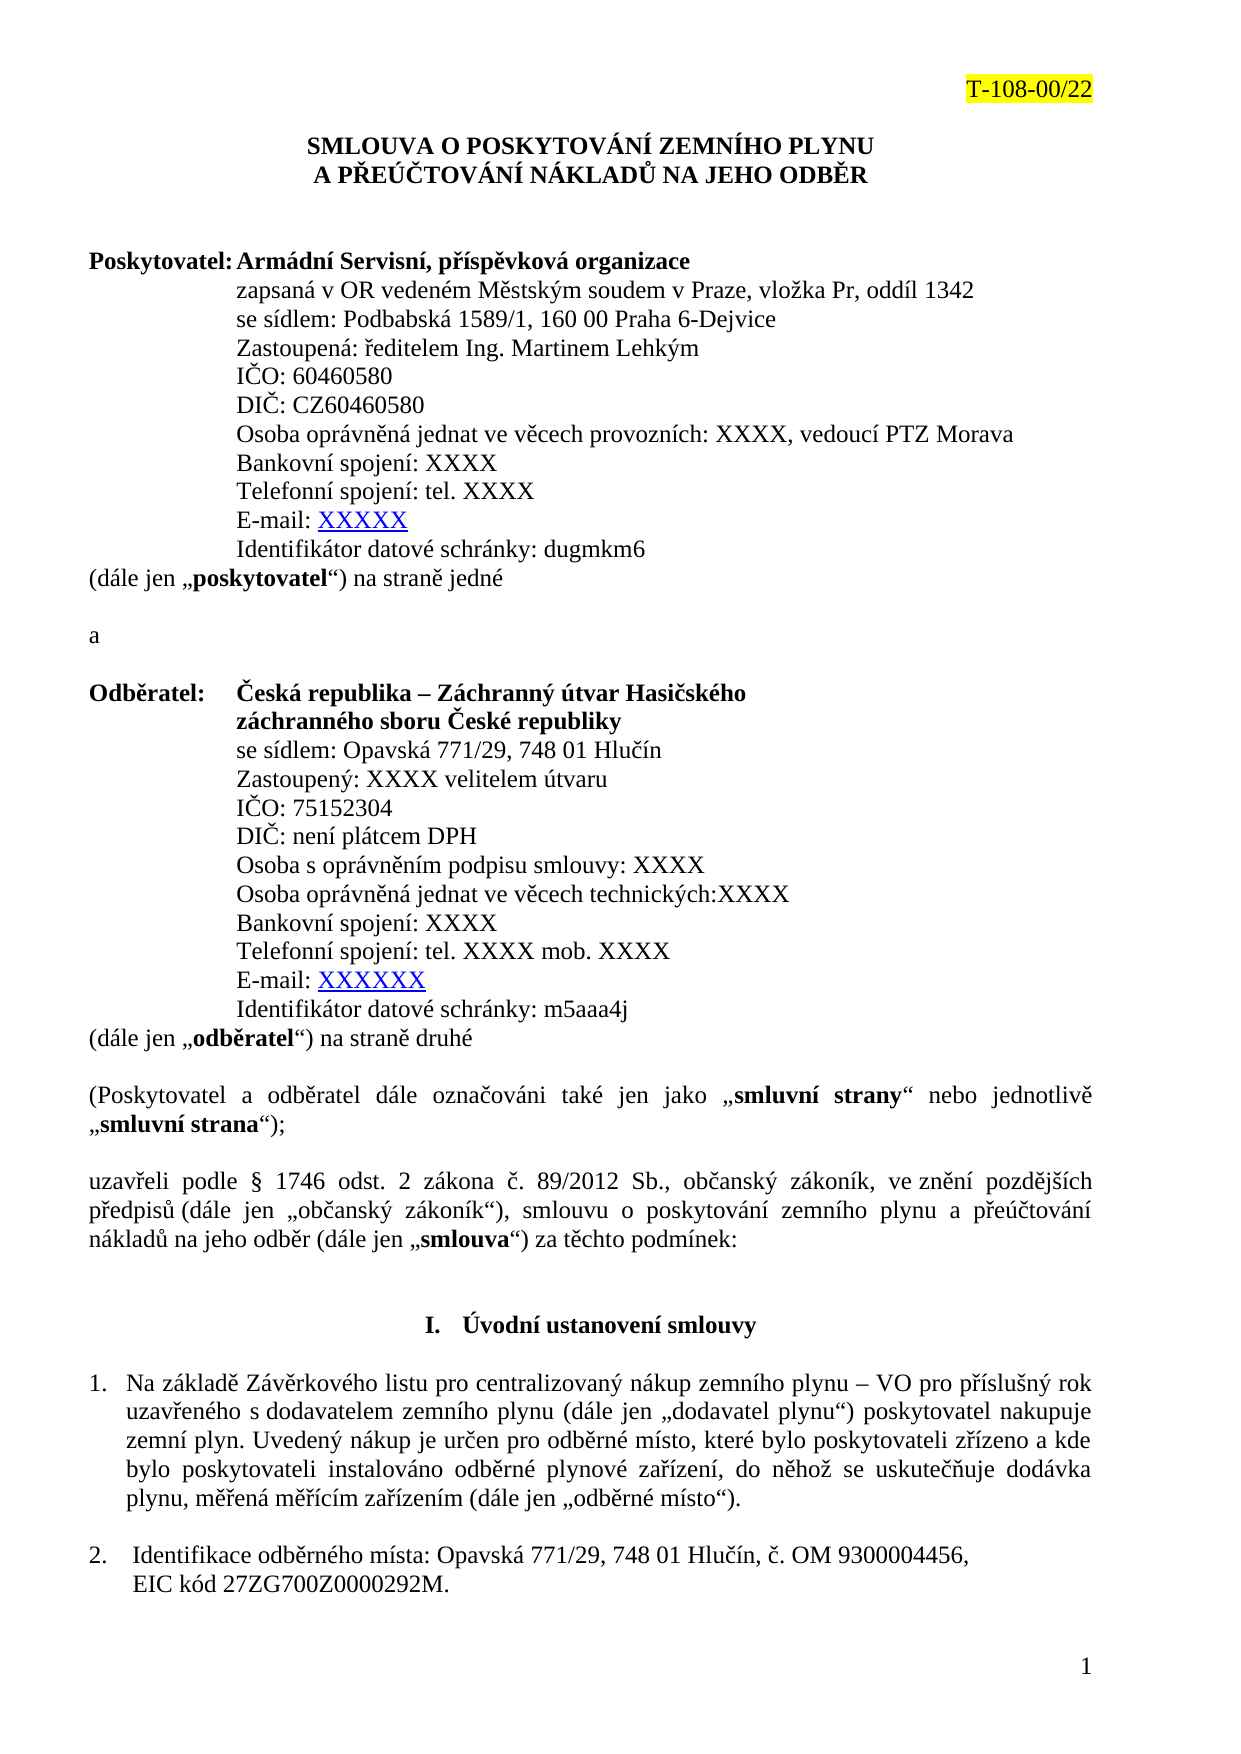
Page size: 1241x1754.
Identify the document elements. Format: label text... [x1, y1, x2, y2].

text (dále jen „poskytovatel“) na straně jedné [89, 563, 1092, 591]
text se sídlem: Opavská 771/29, 748 01 Hlučín [162, 735, 1092, 764]
text Osoba oprávněná jednat ve věcech provozních: XXXX, vedoucí PTZ Morava [162, 419, 1092, 448]
list Na základě Závěrkového listu pro centralizovaný nákup zemního plynu – VO pro příslušný rok uzavřeného s dodavatelem zemního plynu (dále jen „dodavatel plynu“) poskytovatel nakupuje zemní plyn. Uvedený nákup je určen pro odběrné místo, které bylo poskytovateli zřízeno a kde bylo poskytovateli instalováno odběrné plynové zařízení, do něhož se uskutečňuje dodávka plynu, měřená měřícím zařízením (dále jen „odběrné místo“). [89, 1368, 1092, 1511]
text záchranného sboru České republiky [162, 706, 1092, 735]
text zapsaná v OR vedeném Městským soudem v Praze, vložka Pr, oddíl 1342 [162, 275, 1092, 304]
text (dále jen „odběratel“) na straně druhé [89, 1023, 1092, 1051]
text Zastoupený: XXXX velitelem útvaru [162, 764, 1092, 793]
text SMLOUVA O POSKYTOVÁNÍ ZEMNÍHO PLYNU [89, 131, 1092, 160]
text Bankovní spojení: XXXX [162, 908, 1092, 936]
text a [89, 620, 1092, 649]
text E-mail: XXXXXX [162, 965, 1092, 994]
text DIČ: CZ60460580 [162, 390, 1092, 419]
text (Poskytovatel a odběratel dále označováni také jen jako „smluvní strany“ nebo jednotlivě „smluvní strana“); [89, 1080, 1092, 1138]
list Identifikace odběrného místa: Opavská 771/29, 748 01 Hlučín, č. OM 9300004456, [89, 1540, 1092, 1569]
text uzavřeli podle § 1746 odst. 2 zákona č. 89/2012 Sb., občanský zákoník, ve znění pozdějších předpisů (dále jen „občanský zákoník“), smlouvu o poskytování zemního plynu a přeúčtování nákladů na jeho odběr (dále jen „smlouva“) za těchto podmínek: [89, 1166, 1092, 1253]
text IČO: 75152304 [162, 793, 1092, 821]
text Zastoupená: ředitelem Ing. Martinem Lehkým [162, 333, 1092, 361]
text Identifikátor datové schránky: dugmkm6 [162, 534, 1092, 563]
text Telefonní spojení: tel. XXXX [162, 476, 1092, 505]
list Úvodní ustanovení smlouvy [89, 1310, 1092, 1339]
text se sídlem: Podbabská 1589/1, 160 00 Praha 6-Dejvice [162, 304, 1092, 333]
text Osoba oprávněná jednat ve věcech technických:XXXX [162, 879, 1122, 908]
text Osoba s oprávněním podpisu smlouvy: XXXX [162, 850, 1092, 879]
text Identifikátor datové schránky: m5aaa4j [162, 994, 1092, 1023]
text A PŘEÚČTOVÁNÍ NÁKLADů NA JEHO ODBĚR [89, 160, 1092, 189]
text Telefonní spojení: tel. XXXX mob. XXXX [162, 936, 1092, 965]
text Odběratel: Česká republika – Záchranný útvar Hasičského [89, 678, 1092, 706]
text IČO: 60460580 [162, 361, 1092, 390]
text Poskytovatel: Armádní Servisní, příspěvková organizace [89, 246, 1092, 275]
text EIC kód 27ZG700Z0000292M. [89, 1569, 1092, 1598]
text Bankovní spojení: XXXX [162, 448, 1092, 476]
text E-mail: XXXXX [162, 505, 1092, 534]
text DIČ: není plátcem DPH [162, 821, 1092, 850]
